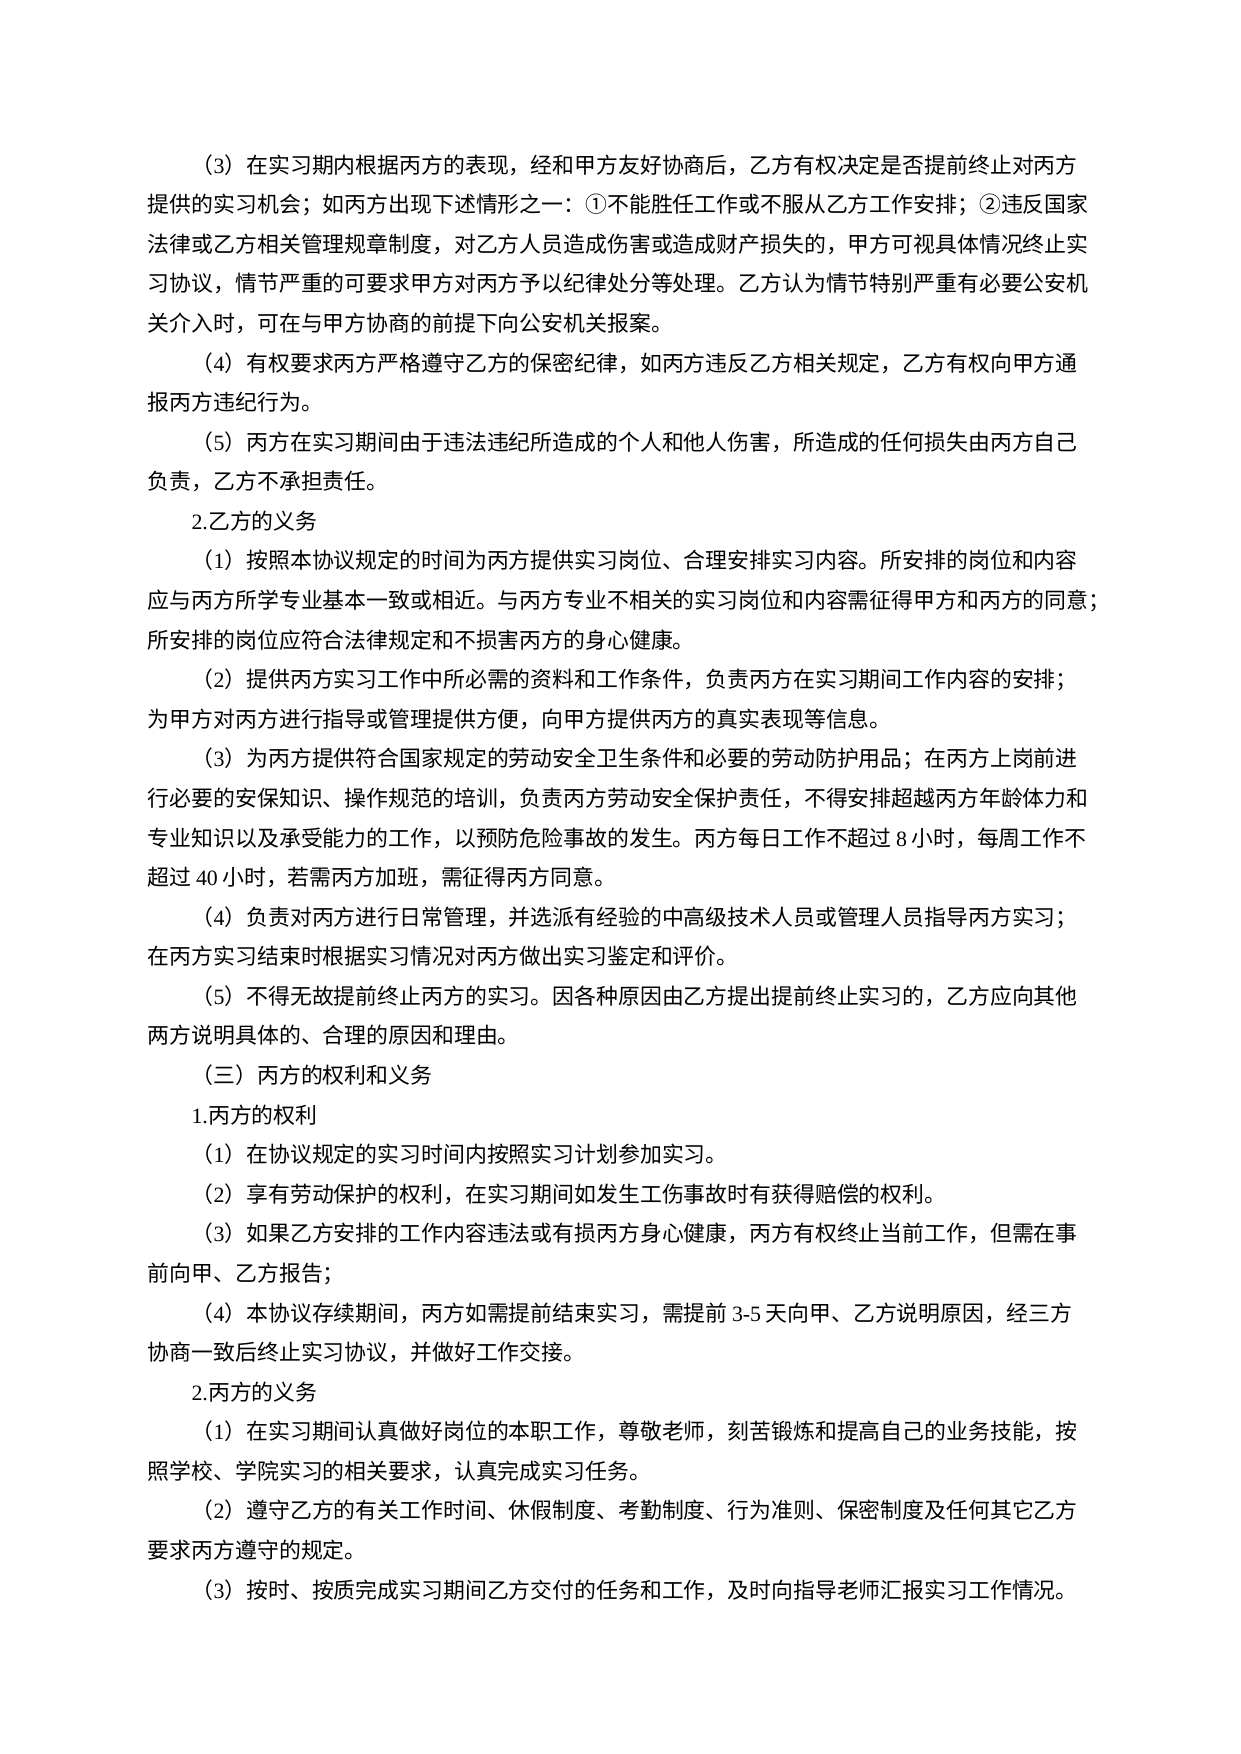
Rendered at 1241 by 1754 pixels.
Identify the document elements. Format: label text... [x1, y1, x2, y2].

text （2）享有劳动保护的权利，在实习期间如发生工伤事故时有获得赔偿的权利。 [148, 1177, 1092, 1208]
text 2.丙方的义务 [148, 1375, 1092, 1406]
text （2）遵守乙方的有关工作时间、休假制度、考勤制度、行为准则、保密制度及任何其它乙方要求丙方遵守的规定。 [148, 1493, 1092, 1565]
text （3）为丙方提供符合国家规定的劳动安全卫生条件和必要的劳动防护用品；在丙方上岗前进行必要的安保知识、操作规范的培训，负责丙方劳动安全保护责任，不得安排超越丙方年龄体力和专业知识以及承受能力的工作，以预防危险事故的发生。丙方每日工作不超过8小时，每周工作不超过40小时，若需丙方加班，需征得丙方同意。 [148, 741, 1092, 892]
text 1.丙方的权利 [148, 1098, 1092, 1129]
text （三）丙方的权利和义务 [148, 1058, 1092, 1090]
text 2.乙方的义务 [148, 504, 1092, 536]
text （4）负责对丙方进行日常管理，并选派有经验的中高级技术人员或管理人员指导丙方实习；在丙方实习结束时根据实习情况对丙方做出实习鉴定和评价。 [148, 900, 1092, 971]
text （4）有权要求丙方严格遵守乙方的保密纪律，如丙方违反乙方相关规定，乙方有权向甲方通报丙方违纪行为。 [148, 346, 1092, 417]
text （1）在协议规定的实习时间内按照实习计划参加实习。 [148, 1137, 1092, 1169]
text （3）在实习期内根据丙方的表现，经和甲方友好协商后，乙方有权决定是否提前终止对丙方提供的实习机会；如丙方出现下述情形之一：①不能胜任工作或不服从乙方工作安排；②违反国家法律或乙方相关管理规章制度，对乙方人员造成伤害或造成财产损失的，甲方可视具体情况终止实习协议，情节严重的可要求甲方对丙方予以纪律处分等处理。乙方认为情节特别严重有必要公安机关介入时，可在与甲方协商的前提下向公安机关报案。 [148, 148, 1092, 338]
text （5）丙方在实习期间由于违法违纪所造成的个人和他人伤害，所造成的任何损失由丙方自己负责，乙方不承担责任。 [148, 425, 1092, 496]
text （3）如果乙方安排的工作内容违法或有损丙方身心健康，丙方有权终止当前工作，但需在事前向甲、乙方报告； [148, 1216, 1092, 1288]
text （5）不得无故提前终止丙方的实习。因各种原因由乙方提出提前终止实习的，乙方应向其他两方说明具体的、合理的原因和理由。 [148, 979, 1092, 1050]
text （3）按时、按质完成实习期间乙方交付的任务和工作，及时向指导老师汇报实习工作情况。 [148, 1573, 1092, 1604]
text （1）按照本协议规定的时间为丙方提供实习岗位、合理安排实习内容。所安排的岗位和内容应与丙方所学专业基本一致或相近。与丙方专业不相关的实习岗位和内容需征得甲方和丙方的同意；所安排的岗位应符合法律规定和不损害丙方的身心健康。 [148, 543, 1092, 654]
text （4）本协议存续期间，丙方如需提前结束实习，需提前3-5天向甲、乙方说明原因，经三方协商一致后终止实习协议，并做好工作交接。 [148, 1296, 1092, 1367]
text （1）在实习期间认真做好岗位的本职工作，尊敬老师，刻苦锻炼和提高自己的业务技能，按照学校、学院实习的相关要求，认真完成实习任务。 [148, 1414, 1092, 1486]
text （2）提供丙方实习工作中所必需的资料和工作条件，负责丙方在实习期间工作内容的安排；为甲方对丙方进行指导或管理提供方便，向甲方提供丙方的真实表现等信息。 [148, 662, 1092, 733]
